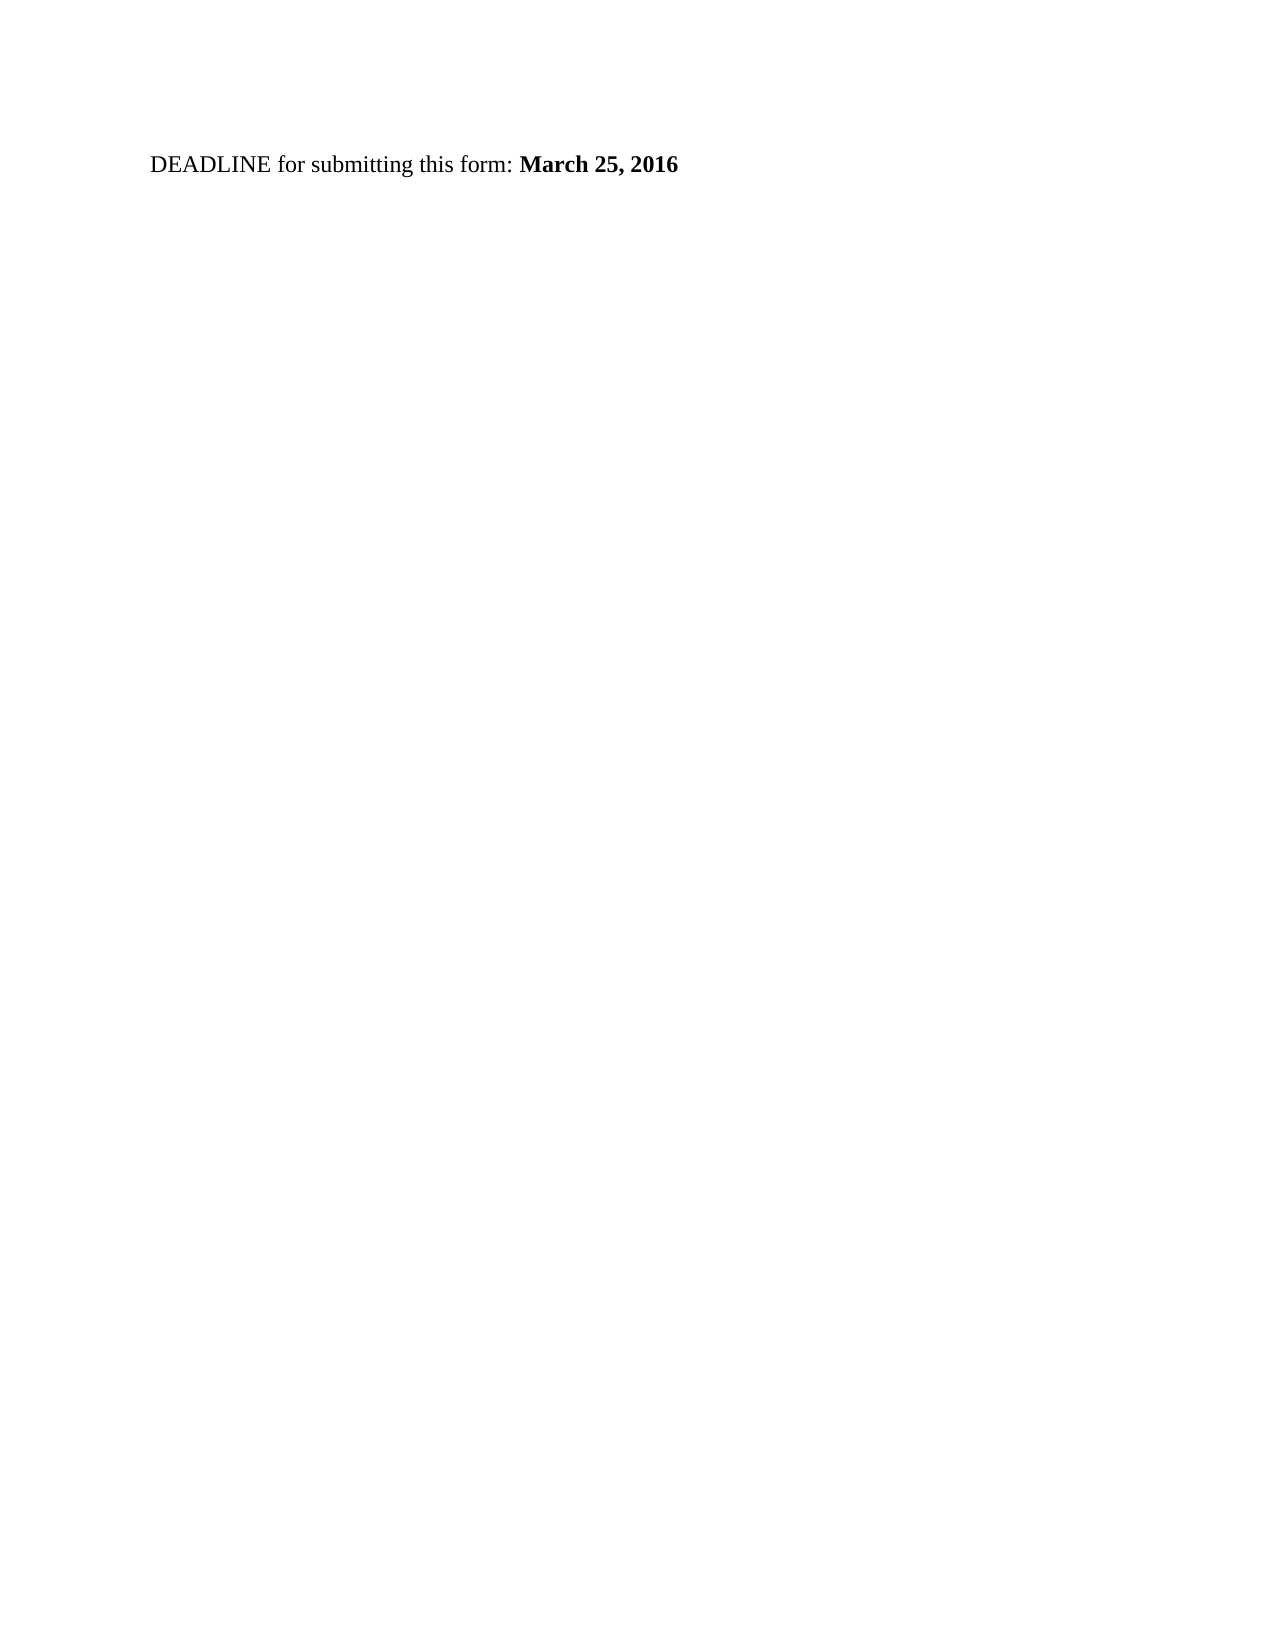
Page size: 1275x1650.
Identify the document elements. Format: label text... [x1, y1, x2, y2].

text DEADLINE for submitting this form: March 25, 2016 [150, 150, 1125, 178]
